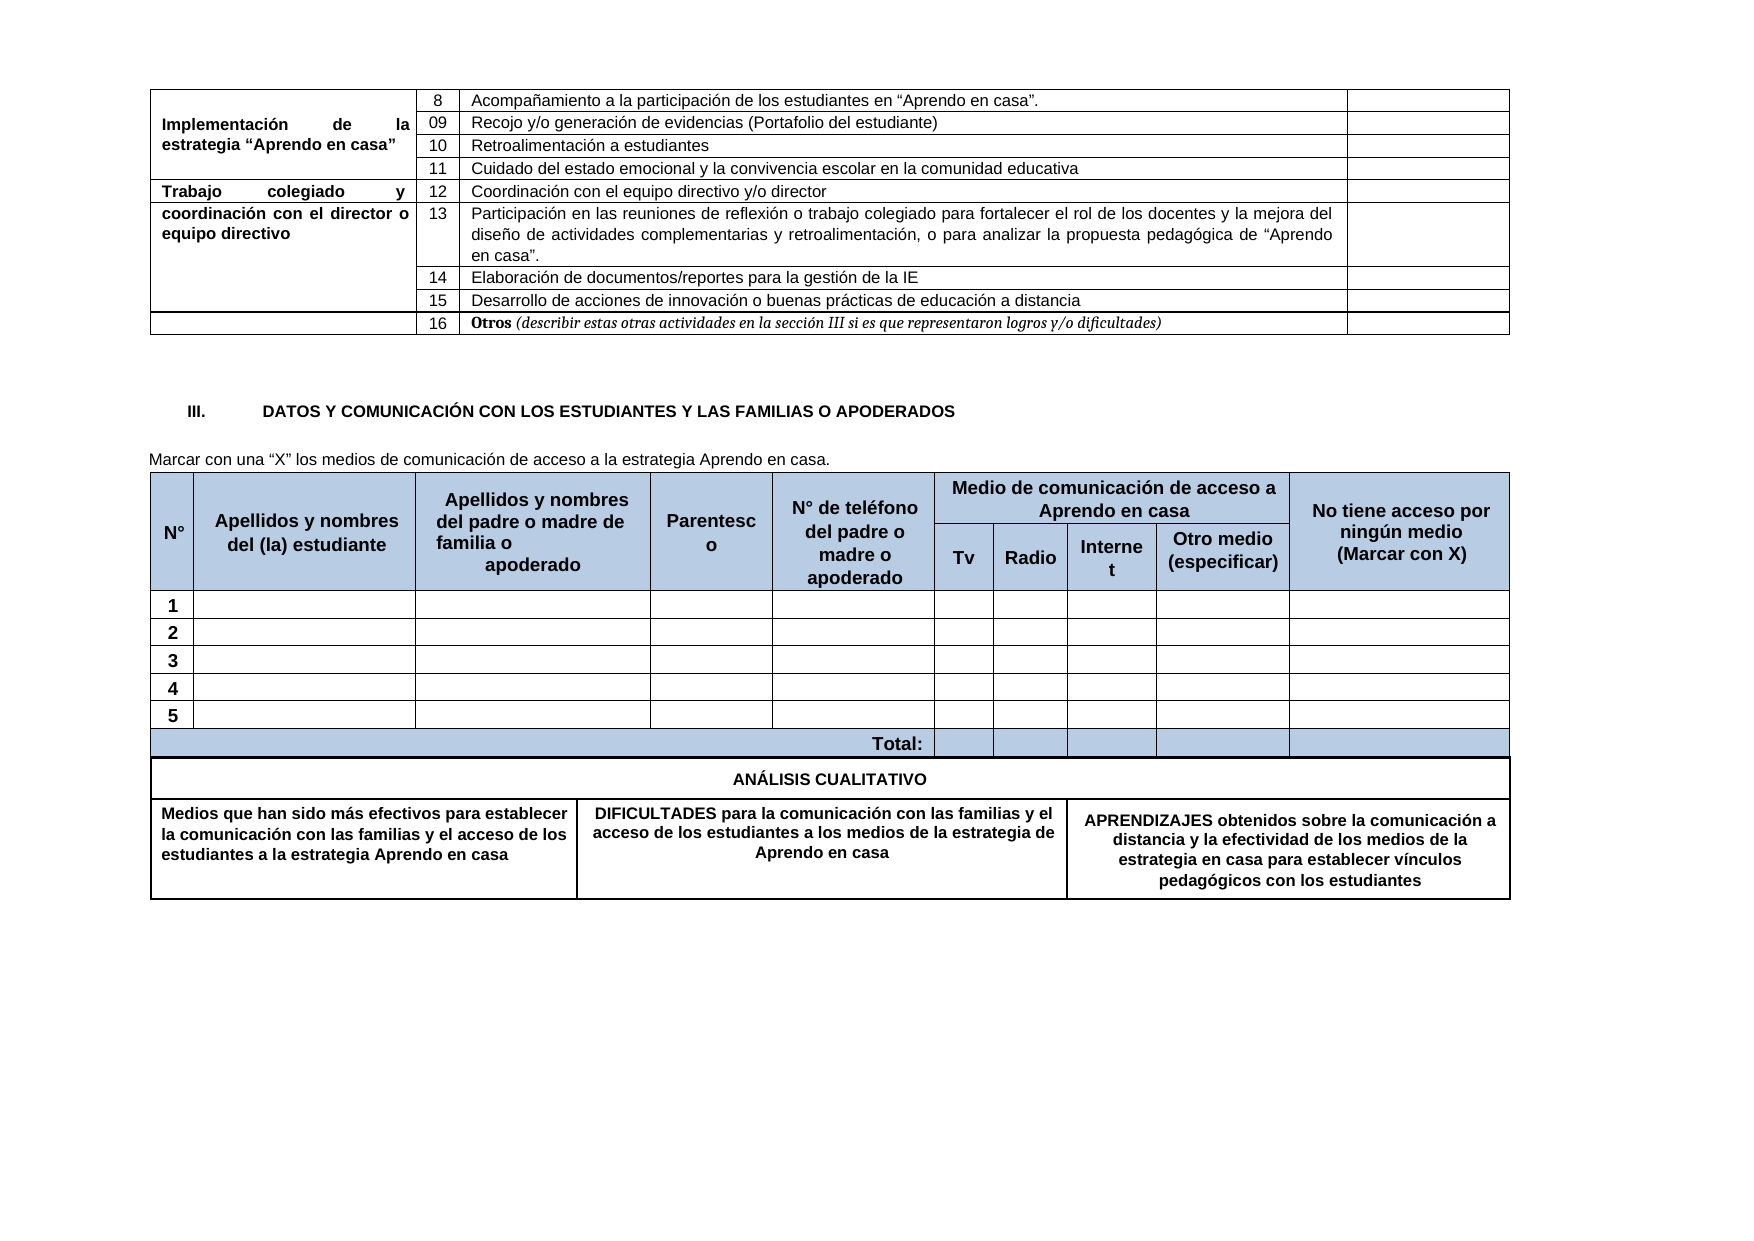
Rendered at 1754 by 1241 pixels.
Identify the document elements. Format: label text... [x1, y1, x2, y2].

table_cell [416, 646, 650, 673]
table_cell [194, 701, 415, 728]
table_cell Elaboración de documentos/reportes para la gestión de la IE [460, 267, 1347, 289]
table_cell [773, 646, 934, 673]
table_cell [194, 674, 415, 700]
table_cell [1068, 591, 1156, 617]
table_cell [1068, 646, 1156, 673]
table_cell 8 [417, 90, 459, 111]
table_cell [194, 646, 415, 673]
table_cell 10 [417, 135, 459, 157]
table_cell Acompañamiento a la participación de los estudiantes en “Aprendo en casa”. [460, 90, 1347, 111]
table_cell [416, 674, 650, 700]
table_cell Recojo y/o generación de evidencias (Portafolio del estudiante) [460, 112, 1347, 134]
table_cell [1348, 180, 1509, 202]
table_cell [416, 591, 650, 617]
table_cell Participación en las reuniones de reflexión o trabajo colegiado para fortalecer el rol de los docentes y la mejora del diseño de actividades complementarias y retroalimentación, o para analizar la propuesta pedagógica de “Aprendo en casa”. [460, 203, 1347, 266]
table_cell Total: [151, 729, 934, 756]
table_cell [935, 729, 993, 756]
table_cell [935, 701, 993, 728]
table_header Apellidos y nombres del padre o madre de familia o apoderado [416, 473, 650, 590]
table_cell 13 [417, 203, 459, 266]
table_cell [1290, 646, 1509, 673]
table_header No tiene acceso por ningún medio (Marcar con X) [1290, 473, 1509, 590]
table_cell 1 [151, 591, 193, 617]
table_cell 15 [417, 290, 459, 311]
table_cell 2 [151, 619, 193, 645]
table_cell [994, 701, 1067, 728]
table_cell [1290, 729, 1509, 756]
table_cell [651, 619, 772, 645]
table_cell [994, 729, 1067, 756]
table_header N° [151, 473, 193, 590]
table_cell [1348, 203, 1509, 266]
table_cell 16 [417, 313, 459, 334]
table_cell APRENDIZAJES obtenidos sobre la comunicación a distancia y la efectividad de los medios de la estrategia en casa para establecer vínculos pedagógicos con los estudiantes [1068, 800, 1509, 898]
table_cell Implementación de la estrategia “Aprendo en casa” [151, 90, 416, 179]
table_cell [194, 591, 415, 617]
table_cell [1157, 591, 1289, 617]
table_cell [1290, 619, 1509, 645]
table_cell coordinación con el director o equipo directivo [151, 203, 416, 311]
table_cell [1157, 619, 1289, 645]
table_cell Cuidado del estado emocional y la convivencia escolar en la comunidad educativa [460, 158, 1347, 179]
table_cell [194, 619, 415, 645]
table_cell [1290, 701, 1509, 728]
table_cell [1068, 701, 1156, 728]
table_cell [994, 674, 1067, 700]
table_cell Tv [935, 524, 993, 590]
table_header Apellidos y nombres del (la) estudiante [194, 473, 415, 590]
table_cell [651, 701, 772, 728]
table_cell [994, 591, 1067, 617]
table_cell Retroalimentación a estudiantes [460, 135, 1347, 157]
table_cell [1348, 313, 1509, 334]
table_cell [1290, 591, 1509, 617]
table_cell [651, 674, 772, 700]
table_header N° de teléfono del padre o madre o apoderado [773, 473, 934, 590]
table_cell [994, 646, 1067, 673]
table_cell [773, 701, 934, 728]
table_cell ANÁLISIS CUALITATIVO [152, 759, 1509, 798]
table_cell [416, 701, 650, 728]
table_cell Radio [994, 524, 1067, 590]
table_cell 14 [417, 267, 459, 289]
table_cell Trabajo colegiado y [151, 180, 416, 202]
table_cell [1068, 674, 1156, 700]
table_cell [1348, 290, 1509, 311]
table_cell [651, 591, 772, 617]
table_cell 5 [151, 701, 193, 728]
table_cell 12 [417, 180, 459, 202]
table_cell [1068, 619, 1156, 645]
table_header Medio de comunicación de acceso a Aprendo en casa [935, 473, 1289, 523]
table_cell [935, 646, 993, 673]
table_cell [935, 619, 993, 645]
table_cell Medios que han sido más efectivos para establecer la comunicación con las familias y el acceso de los estudiantes a la estrategia Aprendo en casa [152, 800, 576, 898]
table_cell [773, 674, 934, 700]
table_cell [1348, 90, 1509, 111]
table_cell 11 [417, 158, 459, 179]
table_cell 4 [151, 674, 193, 700]
table_cell [935, 674, 993, 700]
table_cell Otros (describir estas otras actividades en la sección III si es que representaron logros y/o dificultades) [460, 313, 1347, 334]
table_cell Otro medio (especificar) [1157, 524, 1289, 590]
table_cell 09 [417, 112, 459, 134]
table_cell DIFICULTADES para la comunicación con las familias y el acceso de los estudiantes a los medios de la estrategia de Aprendo en casa [578, 800, 1066, 898]
table_cell [935, 591, 993, 617]
table_cell [151, 313, 416, 334]
table_cell [773, 591, 934, 617]
table_cell [773, 619, 934, 645]
table_cell [1157, 674, 1289, 700]
list DATOS Y COMUNICACIÓN CON LOS ESTUDIANTES Y LAS FAMILIAS O APODERADOS [187, 402, 1613, 421]
table_cell 3 [151, 646, 193, 673]
table_header Parentesco [651, 473, 772, 590]
table_cell [994, 619, 1067, 645]
table_cell [1157, 646, 1289, 673]
table_cell [1348, 135, 1509, 157]
table_cell [1157, 729, 1289, 756]
table_cell [1068, 729, 1156, 756]
table_cell [416, 619, 650, 645]
table_cell [1290, 674, 1509, 700]
table_cell [1348, 158, 1509, 179]
table_cell Coordinación con el equipo directivo y/o director [460, 180, 1347, 202]
table_cell [1348, 112, 1509, 134]
table_cell Internet [1068, 524, 1156, 590]
table_cell [1157, 701, 1289, 728]
table_cell Desarrollo de acciones de innovación o buenas prácticas de educación a distancia [460, 290, 1347, 311]
table_cell [1348, 267, 1509, 289]
table_cell [651, 646, 772, 673]
text Marcar con una “X” los medios de comunicación de acceso a la estrategia Aprendo en casa. [148, 449, 1613, 469]
